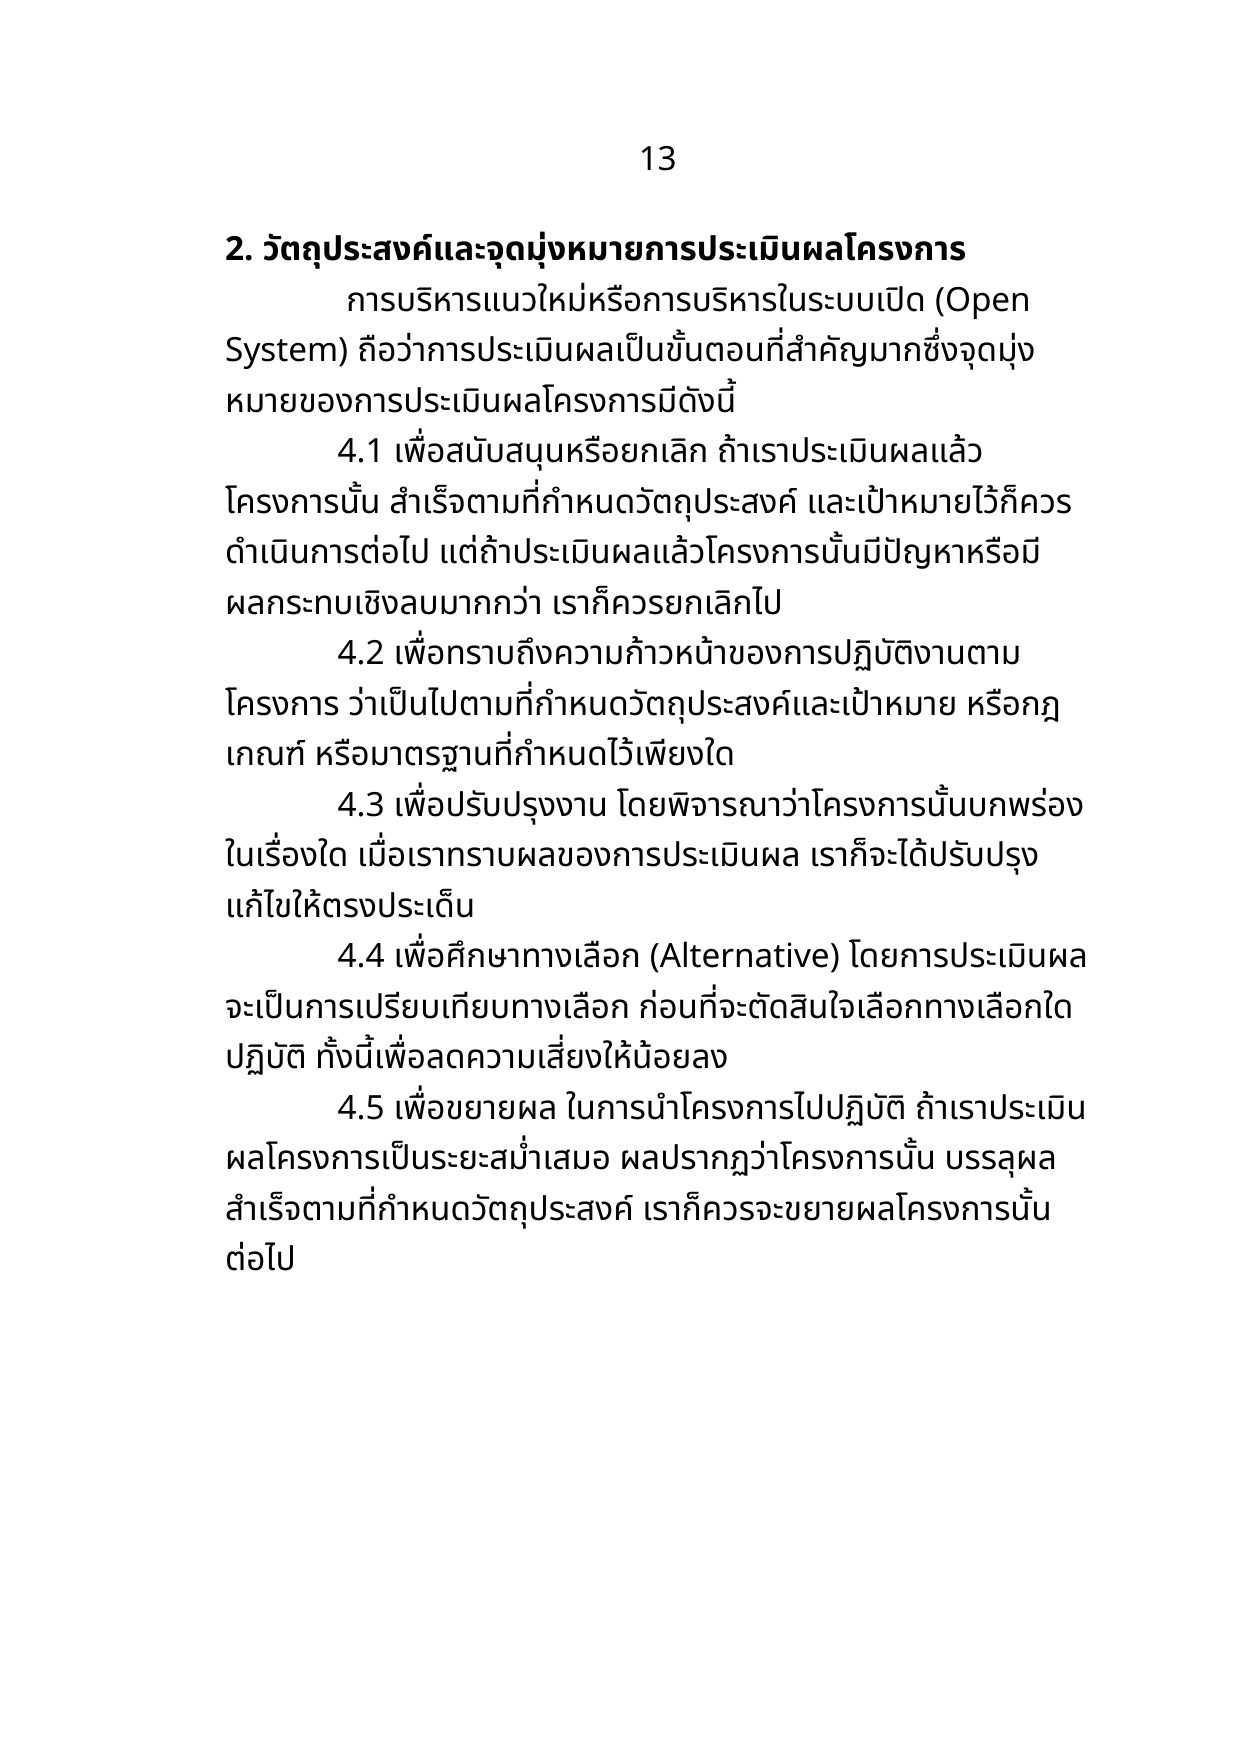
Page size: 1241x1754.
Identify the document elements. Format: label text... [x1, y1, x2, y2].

text 4.4 เพื่อศึกษาทางเลือก (Alternative) โดยการประเมินผลจะเป็นการเปรียบเทียบทางเลือก ก่อนที่จะตัดสินใจเลือกทางเลือกใดปฏิบัติ ทั้งนี้เพื่อลดความเสี่ยงให้น้อยลง [225, 932, 1090, 1083]
text 4.5 เพื่อขยายผล ในการนำโครงการไปปฏิบัติ ถ้าเราประเมินผลโครงการเป็นระยะสม่ำเสมอ ผลปรากฏว่าโครงการนั้น บรรลุผลสำเร็จตามที่กำหนดวัตถุประสงค์ เราก็ควรจะขยายผลโครงการนั้นต่อไป [225, 1083, 1090, 1285]
text การบริหารแนวใหม่หรือการบริหารในระบบเปิด (Open System) ถือว่าการประเมินผลเป็นขั้นตอนที่สำคัญมากซึ่งจุดมุ่งหมายของการประเมินผลโครงการมีดังนี้ [225, 276, 1090, 427]
text 4.3 เพื่อปรับปรุงงาน โดยพิจารณาว่าโครงการนั้นบกพร่องในเรื่องใด เมื่อเราทราบผลของการประเมินผล เราก็จะได้ปรับปรุงแก้ไขให้ตรงประเด็น [225, 781, 1090, 932]
text 4.1 เพื่อสนับสนุนหรือยกเลิก ถ้าเราประเมินผลแล้วโครงการนั้น สำเร็จตามที่กำหนดวัตถุประสงค์ และเป้าหมายไว้ก็ควรดำเนินการต่อไป แต่ถ้าประเมินผลแล้วโครงการนั้นมีปัญหาหรือมีผลกระทบเชิงลบมากกว่า เราก็ควรยกเลิกไป [225, 427, 1090, 629]
text 4.2 เพื่อทราบถึงความก้าวหน้าของการปฏิบัติงานตามโครงการ ว่าเป็นไปตามที่กำหนดวัตถุประสงค์และเป้าหมาย หรือกฎเกณฑ์ หรือมาตรฐานที่กำหนดไว้เพียงใด [225, 629, 1090, 781]
text 2. วัตถุประสงค์และจุดมุ่งหมายการประเมินผลโครงการ [225, 225, 1090, 276]
